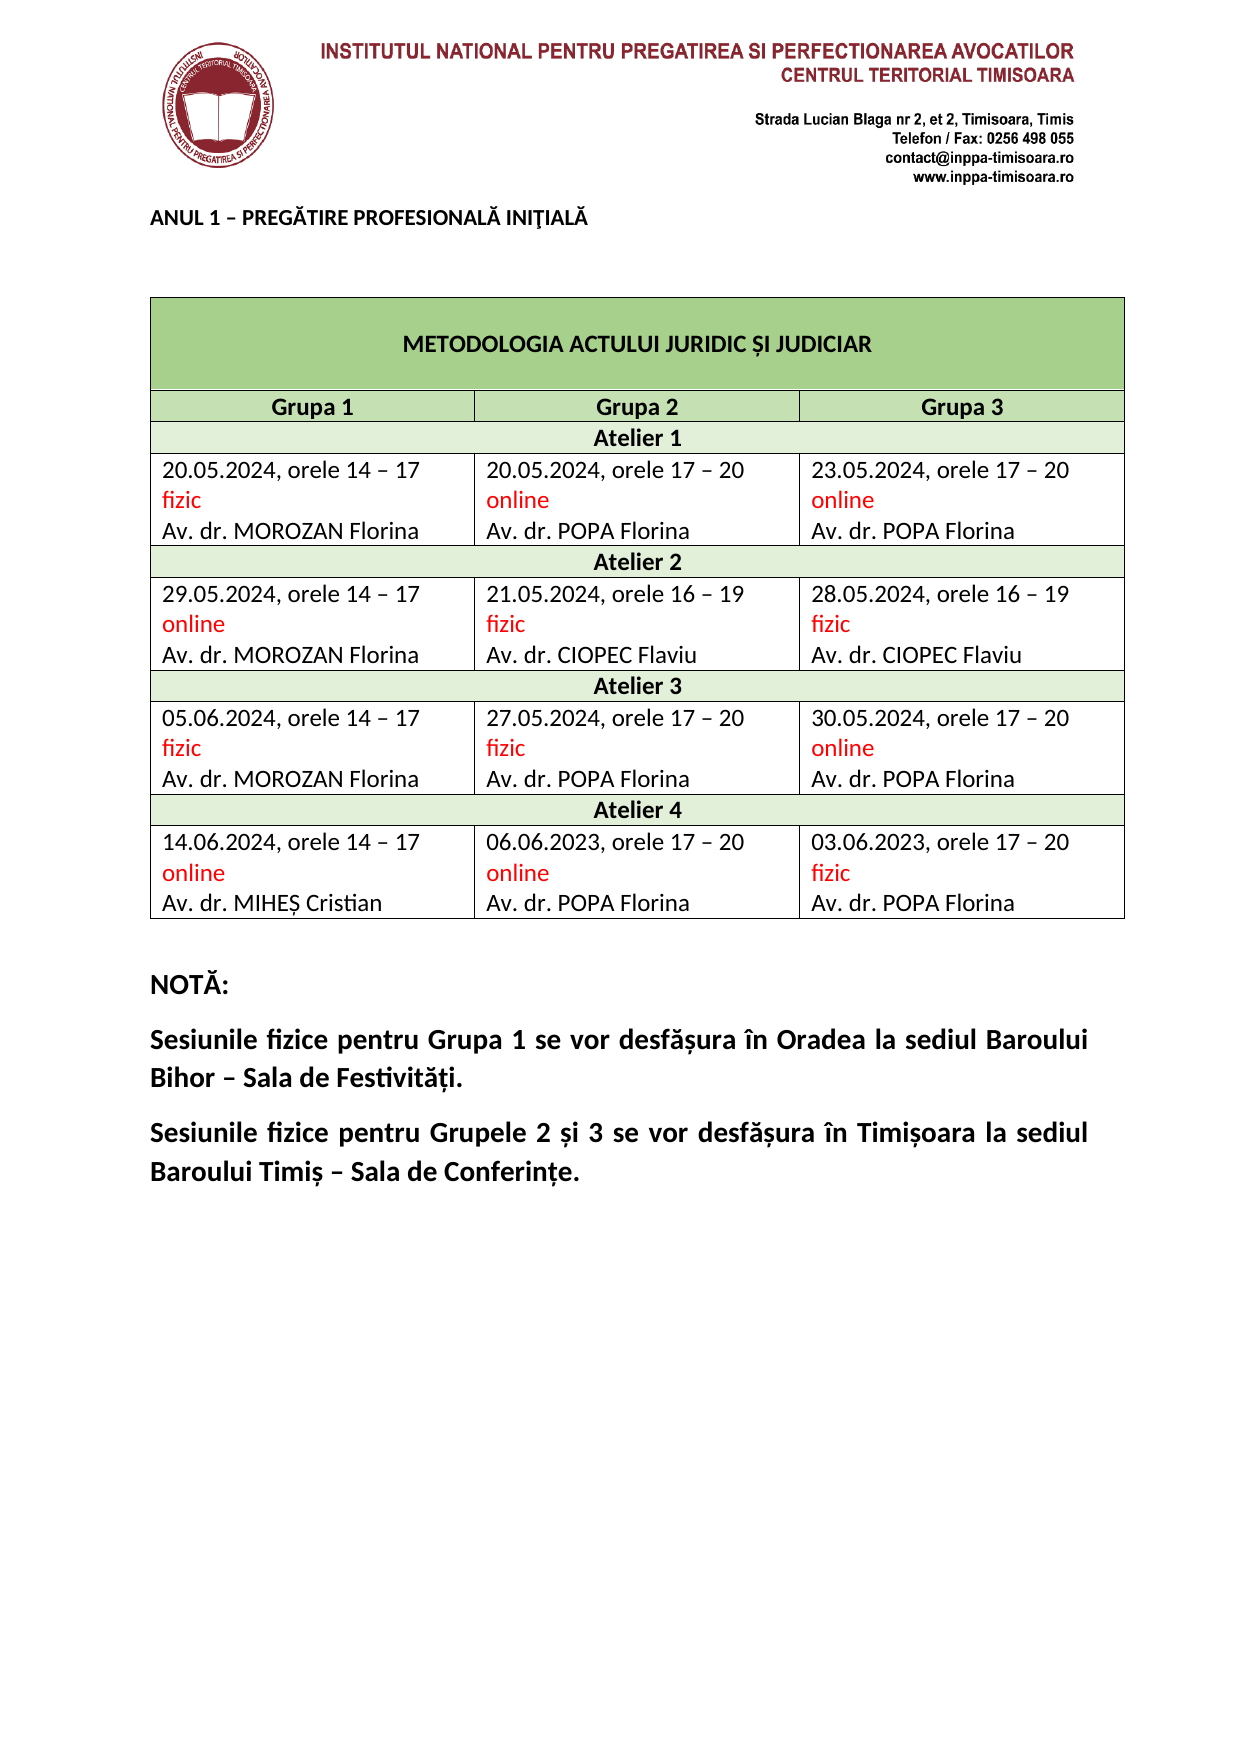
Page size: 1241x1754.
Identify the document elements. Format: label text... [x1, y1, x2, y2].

table_cell 06.06.2023, orele 17 – 20 online Av. dr. POPA Florina [475, 826, 799, 918]
table_cell 20.05.2024, orele 17 – 20 online Av. dr. POPA Florina [475, 454, 799, 545]
table_header METODOLOGIA ACTULUI JURIDIC ȘI JUDICIAR [151, 298, 1124, 389]
table_cell 29.05.2024, orele 14 – 17 online Av. dr. MOROZAN Florina [151, 578, 474, 669]
table_cell Atelier 3 [151, 671, 1124, 701]
table_cell 03.06.2023, orele 17 – 20 fizic Av. dr. POPA Florina [800, 826, 1124, 918]
table_cell 05.06.2024, orele 14 – 17 fizic Av. dr. MOROZAN Florina [151, 702, 474, 794]
table_cell 20.05.2024, orele 14 – 17 fizic Av. dr. MOROZAN Florina [151, 454, 474, 545]
table_cell 21.05.2024, orele 16 – 19 fizic Av. dr. CIOPEC Flaviu [475, 578, 799, 669]
text ANUL 1 – PREGĂTIRE PROFESIONALĂ INIŢIALĂ [150, 203, 1090, 231]
text Sesiunile fizice pentru Grupa 1 se vor desfășura în Oradea la sediul Baroului Bihor – Sala de Festivități. [150, 1021, 1090, 1095]
table_cell 28.05.2024, orele 16 – 19 fizic Av. dr. CIOPEC Flaviu [800, 578, 1124, 669]
table_cell Atelier 2 [151, 546, 1124, 577]
text Sesiunile fizice pentru Grupele 2 și 3 se vor desfășura în Timișoara la sediul Baroului Timiș – Sala de Conferințe. [150, 1114, 1090, 1188]
picture [150, 29, 1091, 185]
table_cell Grupa 1 [151, 391, 474, 421]
table_cell 14.06.2024, orele 14 – 17 online Av. dr. MIHEȘ Cristian [151, 826, 474, 918]
text NOTĂ: [150, 966, 1090, 1001]
table_cell Atelier 4 [151, 795, 1124, 825]
table_cell Grupa 3 [800, 391, 1124, 421]
table_cell 30.05.2024, orele 17 – 20 online Av. dr. POPA Florina [800, 702, 1124, 794]
table_cell Atelier 1 [151, 422, 1124, 453]
table_cell Grupa 2 [475, 391, 799, 421]
table_cell 27.05.2024, orele 17 – 20 fizic Av. dr. POPA Florina [475, 702, 799, 794]
table_cell 23.05.2024, orele 17 – 20 online Av. dr. POPA Florina [800, 454, 1124, 545]
